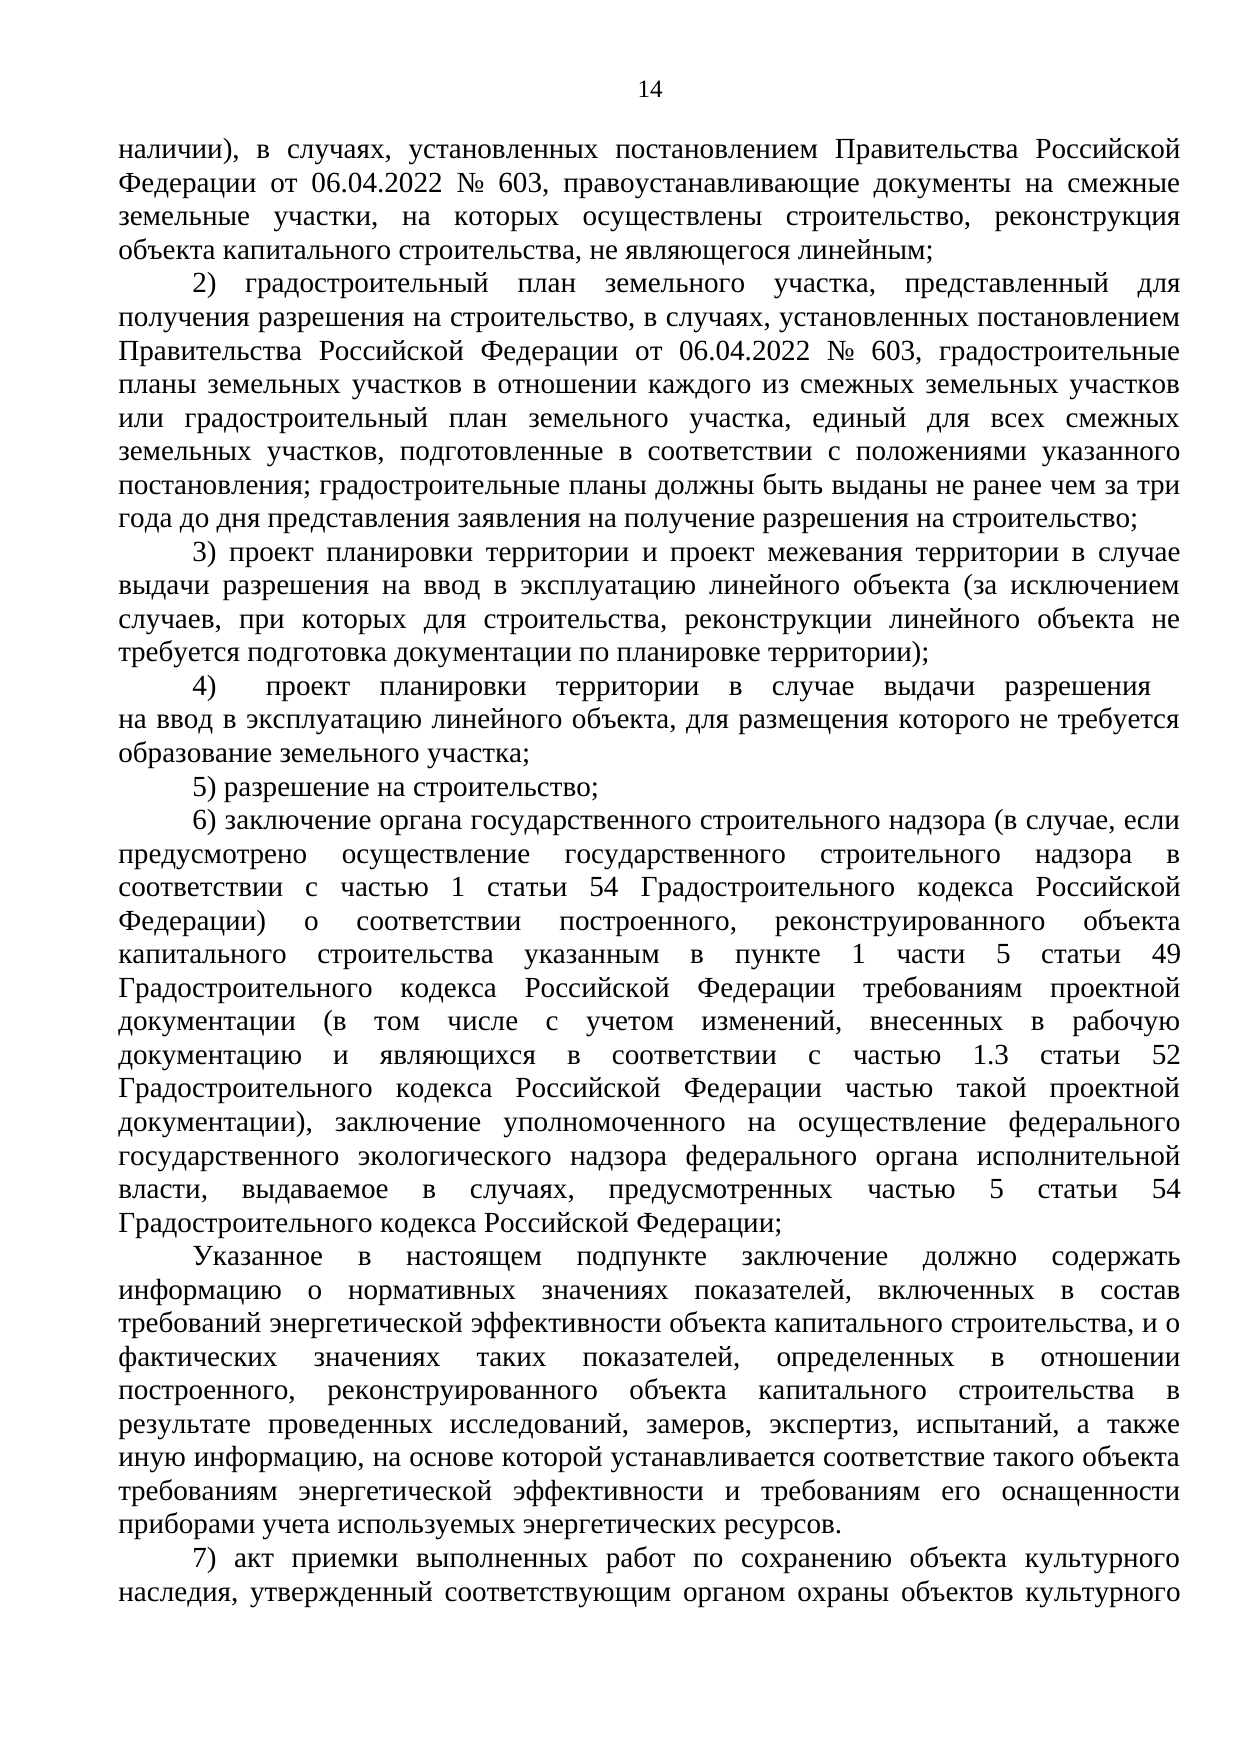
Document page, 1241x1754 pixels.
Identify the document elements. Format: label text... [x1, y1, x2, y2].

list 5) разрешение на строительство; [192, 769, 1181, 802]
list 6) заключение органа государственного строительного надзора (в случае, если предусмотрено осуществление государственного строительного надзора в соответствии с частью 1 статьи 54 Градостроительного кодекса Российской Федерации) о соответствии построенного, реконструированного объекта капитального строительства указанным в пункте 1 части 5 статьи 49 Градостроительного кодекса Российской Федерации требованиям проектной документации (в том числе с учетом изменений, внесенных в рабочую документацию и являющихся в соответствии с частью 1.3 статьи 52 Градостроительного кодекса Российской Федерации частью такой проектной документации), заключение уполномоченного на осуществление федерального государственного экологического надзора федерального органа исполнительной власти, выдаваемое в случаях, предусмотренных частью 5 статьи 54 Градостроительного кодекса Российской Федерации; [118, 802, 1181, 1238]
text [118, 131, 1181, 266]
list Указанное в настоящем подпункте заключение должно содержать информацию о нормативных значениях показателей, включенных в состав требований энергетической эффективности объекта капитального строительства, и о фактических значениях таких показателей, определенных в отношении построенного, реконструированного объекта капитального строительства в результате проведенных исследований, замеров, экспертиз, испытаний, а также иную информацию, на основе которой устанавливается соответствие такого объекта требованиям энергетической эффективности и требованиям его оснащенности приборами учета используемых энергетических ресурсов. [118, 1238, 1181, 1540]
list проект планировки территории в случае выдачи разрешения на ввод в эксплуатацию линейного объекта, для размещения которого не требуется образование земельного участка; [118, 668, 1181, 769]
list 2) градостроительный план земельного участка, представленный для получения разрешения на строительство, в случаях, установленных постановлением Правительства Российской Федерации от 06.04.2022 № 603, градостроительные планы земельных участков в отношении каждого из смежных земельных участков или градостроительный план земельного участка, единый для всех смежных земельных участков, подготовленные в соответствии с положениями указанного постановления; градостроительные планы должны быть выданы не ранее чем за три года до дня представления заявления на получение разрешения на строительство; [118, 266, 1181, 534]
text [118, 1540, 1181, 1607]
list 3) проект планировки территории и проект межевания территории в случае выдачи разрешения на ввод в эксплуатацию линейного объекта (за исключением случаев, при которых для строительства, реконструкции линейного объекта не требуется подготовка документации по планировке территории); [118, 534, 1181, 668]
